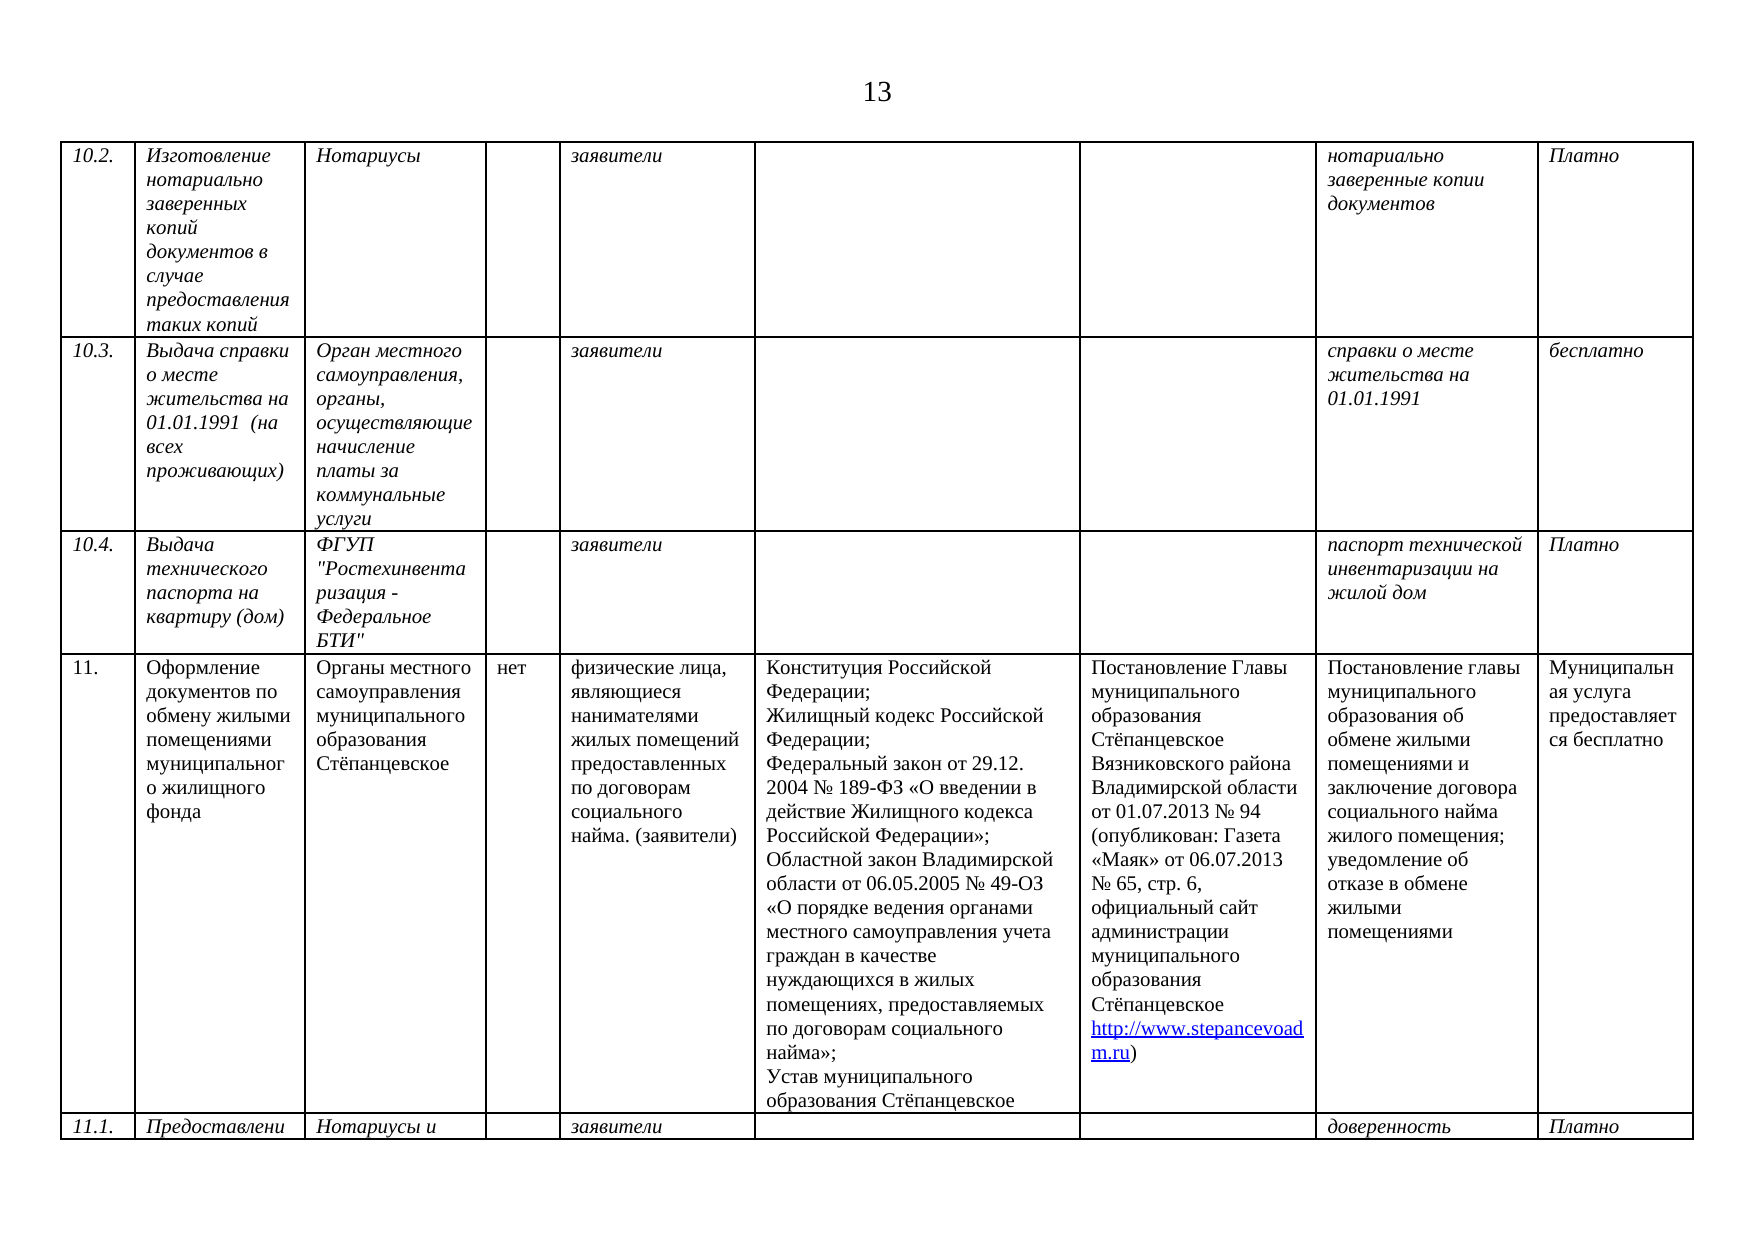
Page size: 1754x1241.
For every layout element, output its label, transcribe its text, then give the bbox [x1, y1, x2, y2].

table_cell Муниципальная услуга предоставляется бесплатно [1539, 655, 1692, 1112]
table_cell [306, 1114, 485, 1138]
table_cell [1081, 143, 1315, 336]
table_cell 11.1. [62, 1114, 134, 1138]
table_cell Конституция Российской Федерации; Жилищный кодекс Российской Федерации; Федеральный закон от 29.12. 2004 № 189-ФЗ «О введении в действие Жилищного кодекса Российской Федерации»; Областной закон Владимирской области от 06.05.2005 № 49-ОЗ «О порядке ведения органами местного самоуправления учета граждан в качестве нуждающихся в жилых помещениях, предоставляемых по договорам социального найма»; Устав муниципального образования Стёпанцевское [756, 655, 1079, 1112]
table_cell бесплатно [1539, 338, 1692, 530]
table_cell [1081, 338, 1315, 530]
table_cell 11. [62, 655, 134, 1112]
table_cell [487, 532, 559, 652]
table_cell Платно [1539, 532, 1692, 652]
table_cell [1081, 532, 1315, 652]
table_cell [756, 532, 1079, 652]
table_cell 10.4. [62, 532, 134, 652]
table_cell заявители [561, 532, 754, 652]
table_cell [756, 143, 1079, 336]
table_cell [136, 1114, 304, 1138]
table_cell Орган местного самоуправления, органы, осуществляющие начисление платы за коммунальные услуги [306, 338, 485, 530]
table_cell [756, 338, 1079, 530]
table_cell Нотариусы [306, 143, 485, 336]
table_cell Изготовление нотариально заверенных копий документов в случае предоставления таких копий [136, 143, 304, 336]
table_cell нет [487, 655, 559, 1112]
table_cell заявители [561, 338, 754, 530]
table_cell ФГУП "Ростехинвентаризация - Федеральное БТИ" [306, 532, 485, 652]
table_cell [487, 338, 559, 530]
table_cell Выдача технического паспорта на квартиру (дом) [136, 532, 304, 652]
table_cell Платно [1539, 1114, 1692, 1138]
table_cell нотариально заверенные копии документов [1317, 143, 1537, 336]
table_cell [487, 1114, 559, 1138]
table_cell заявители [561, 143, 754, 336]
table_cell Платно [1539, 143, 1692, 336]
table_cell 10.2. [62, 143, 134, 336]
table_cell Органы местного самоуправления муниципального образования Стёпанцевское [306, 655, 485, 1112]
table_cell Оформление документов по обмену жилыми помещениями муниципального жилищного фонда [136, 655, 304, 1112]
table_cell заявители [561, 1114, 754, 1138]
table_cell справки о месте жительства на 01.01.1991 [1317, 338, 1537, 530]
table_cell физические лица, являющиеся нанимателями жилых помещений предоставленных по договорам социального найма. (заявители) [561, 655, 754, 1112]
table_cell [487, 143, 559, 336]
table_cell [756, 1114, 1079, 1138]
table_cell Выдача справки о месте жительства на 01.01.1991 (на всех проживающих) [136, 338, 304, 530]
table_cell 10.3. [62, 338, 134, 530]
table_cell доверенность [1317, 1114, 1537, 1138]
table_cell [1081, 1114, 1315, 1138]
table_cell Постановление главы муниципального образования об обмене жилыми помещениями и заключение договора социального найма жилого помещения; уведомление об отказе в обмене жилыми помещениями [1317, 655, 1537, 1112]
table_cell паспорт технической инвентаризации на жилой дом [1317, 532, 1537, 652]
table_cell Постановление Главы муниципального образования Стёпанцевское Вязниковского района Владимирской области от 01.07.2013 № 94 (опубликован: Газета «Маяк» от 06.07.2013 № 65, стр. 6, официальный сайт администрации муниципального образования Стёпанцевское http://www.stepancevoadm.ru) [1081, 655, 1315, 1112]
